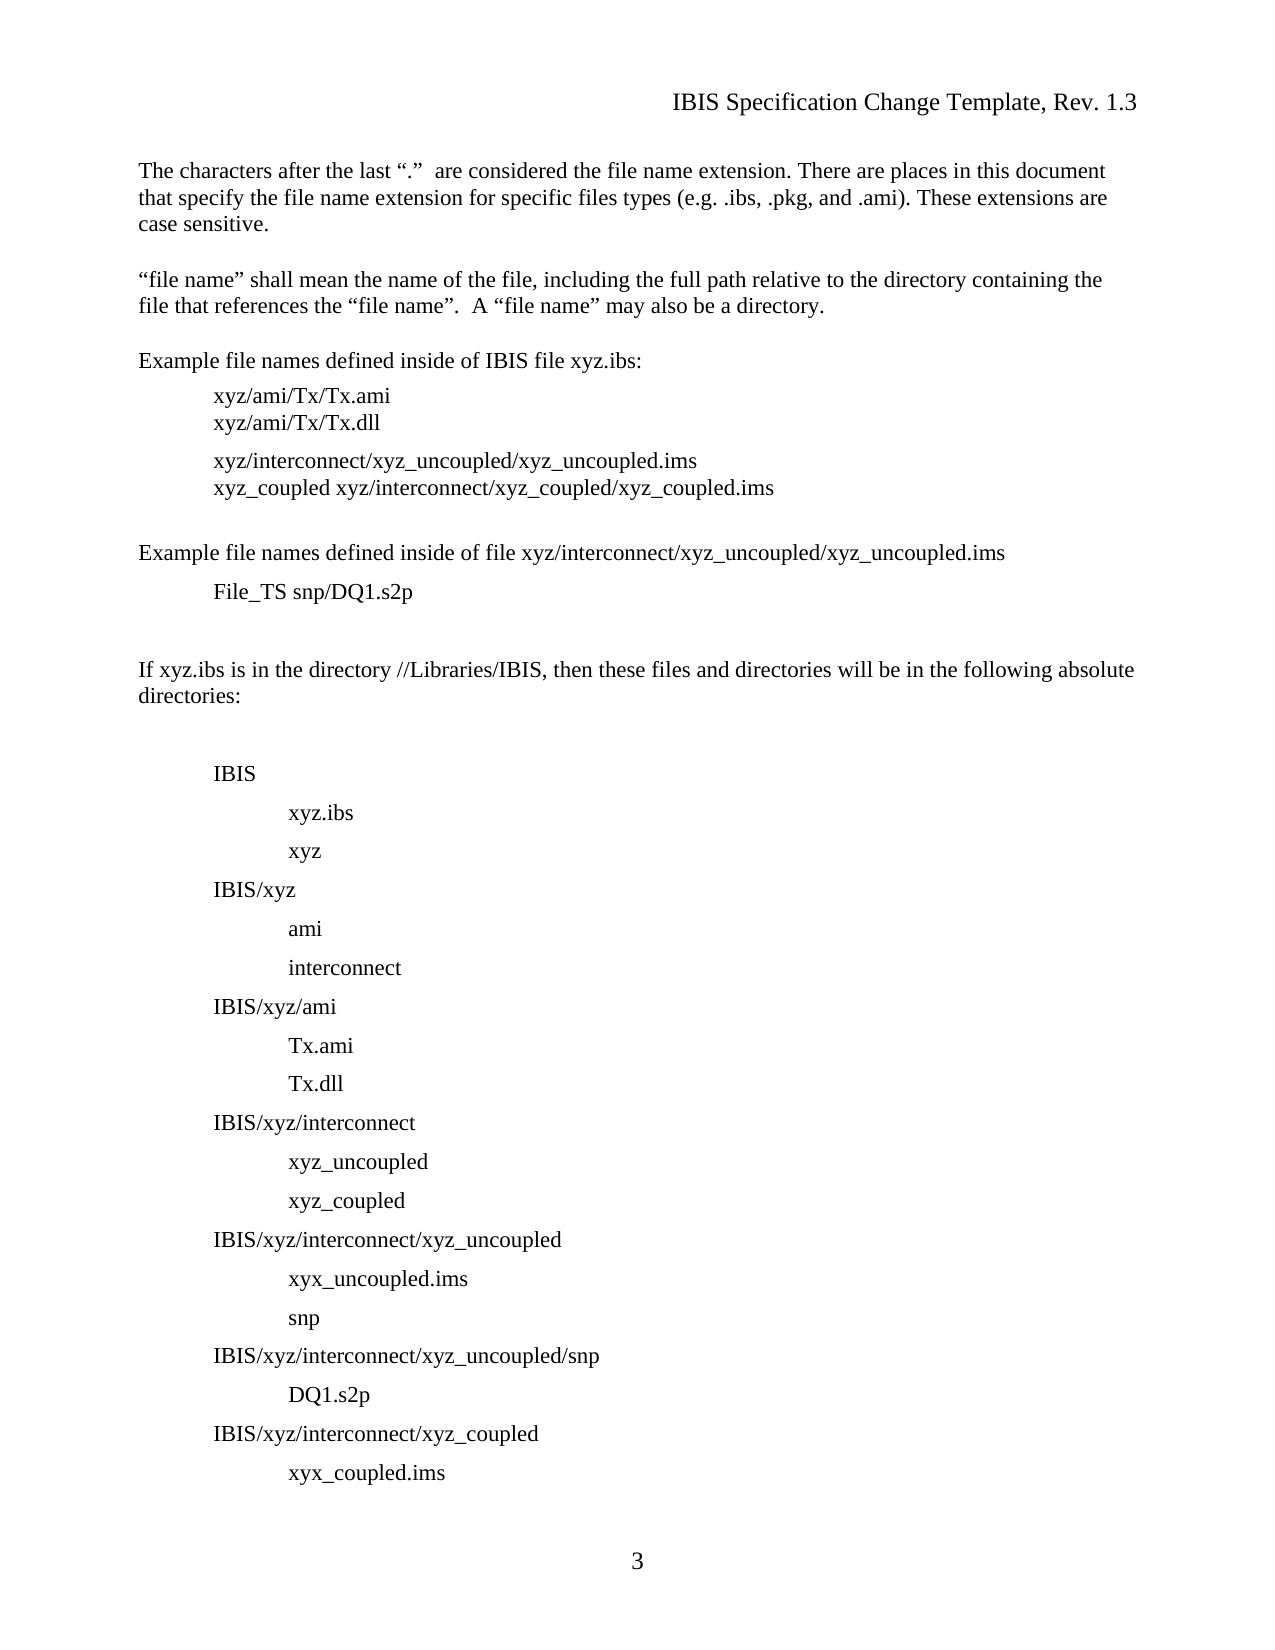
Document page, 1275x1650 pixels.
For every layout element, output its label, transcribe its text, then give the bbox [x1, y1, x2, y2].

text Tx.ami [288, 1032, 1137, 1058]
text xyz.ibs [288, 798, 1137, 825]
text IBIS/xyz [213, 876, 1137, 903]
list xyz/ami/Tx/Tx.ami [213, 382, 1137, 409]
list “file name” shall mean the name of the file, including the full path relative to the directory containing the file that references the “file name”. A “file name” may also be a directory. [138, 266, 1137, 318]
list xyz/ami/Tx/Tx.dll [213, 409, 1137, 435]
text IBIS/xyz/ami [213, 993, 1137, 1019]
text xyz_coupled xyz/interconnect/xyz_coupled/xyz_coupled.ims [213, 474, 1137, 500]
list Example file names defined inside of IBIS file xyz.ibs: [138, 348, 1137, 374]
text xyz/interconnect/xyz_uncoupled/xyz_uncoupled.ims [213, 447, 1137, 474]
text IBIS/xyz/interconnect [213, 1109, 1137, 1136]
text IBIS/xyz/interconnect/xyz_uncoupled [213, 1226, 1137, 1252]
text ami [288, 915, 1137, 941]
text xyz [288, 837, 1137, 864]
text IBIS/xyz/interconnect/xyz_uncoupled/snp [213, 1342, 1137, 1369]
text interconnect [288, 954, 1137, 980]
text File_TS snp/DQ1.s2p [213, 578, 1137, 604]
text xyz_uncoupled [288, 1148, 1137, 1174]
text DQ1.s2p [288, 1381, 1137, 1408]
list The characters after the last “.” are considered the file name extension. There are places in this document that specify the file name extension for specific files types (e.g. .ibs, .pkg, and .ami). These extensions are case sensitive. [138, 157, 1137, 237]
text xyz_coupled [288, 1187, 1137, 1213]
text If xyz.ibs is in the directory //Libraries/IBIS, then these files and directories will be in the following absolute directories: [138, 656, 1137, 708]
text IBIS [213, 760, 1137, 786]
text snp [288, 1304, 1137, 1330]
text Example file names defined inside of file xyz/interconnect/xyz_uncoupled/xyz_uncoupled.ims [138, 539, 1137, 565]
text Tx.dll [288, 1071, 1137, 1097]
text IBIS/xyz/interconnect/xyz_coupled [213, 1420, 1137, 1447]
text xyx_coupled.ims [288, 1459, 1137, 1485]
text xyx_uncoupled.ims [288, 1265, 1137, 1291]
